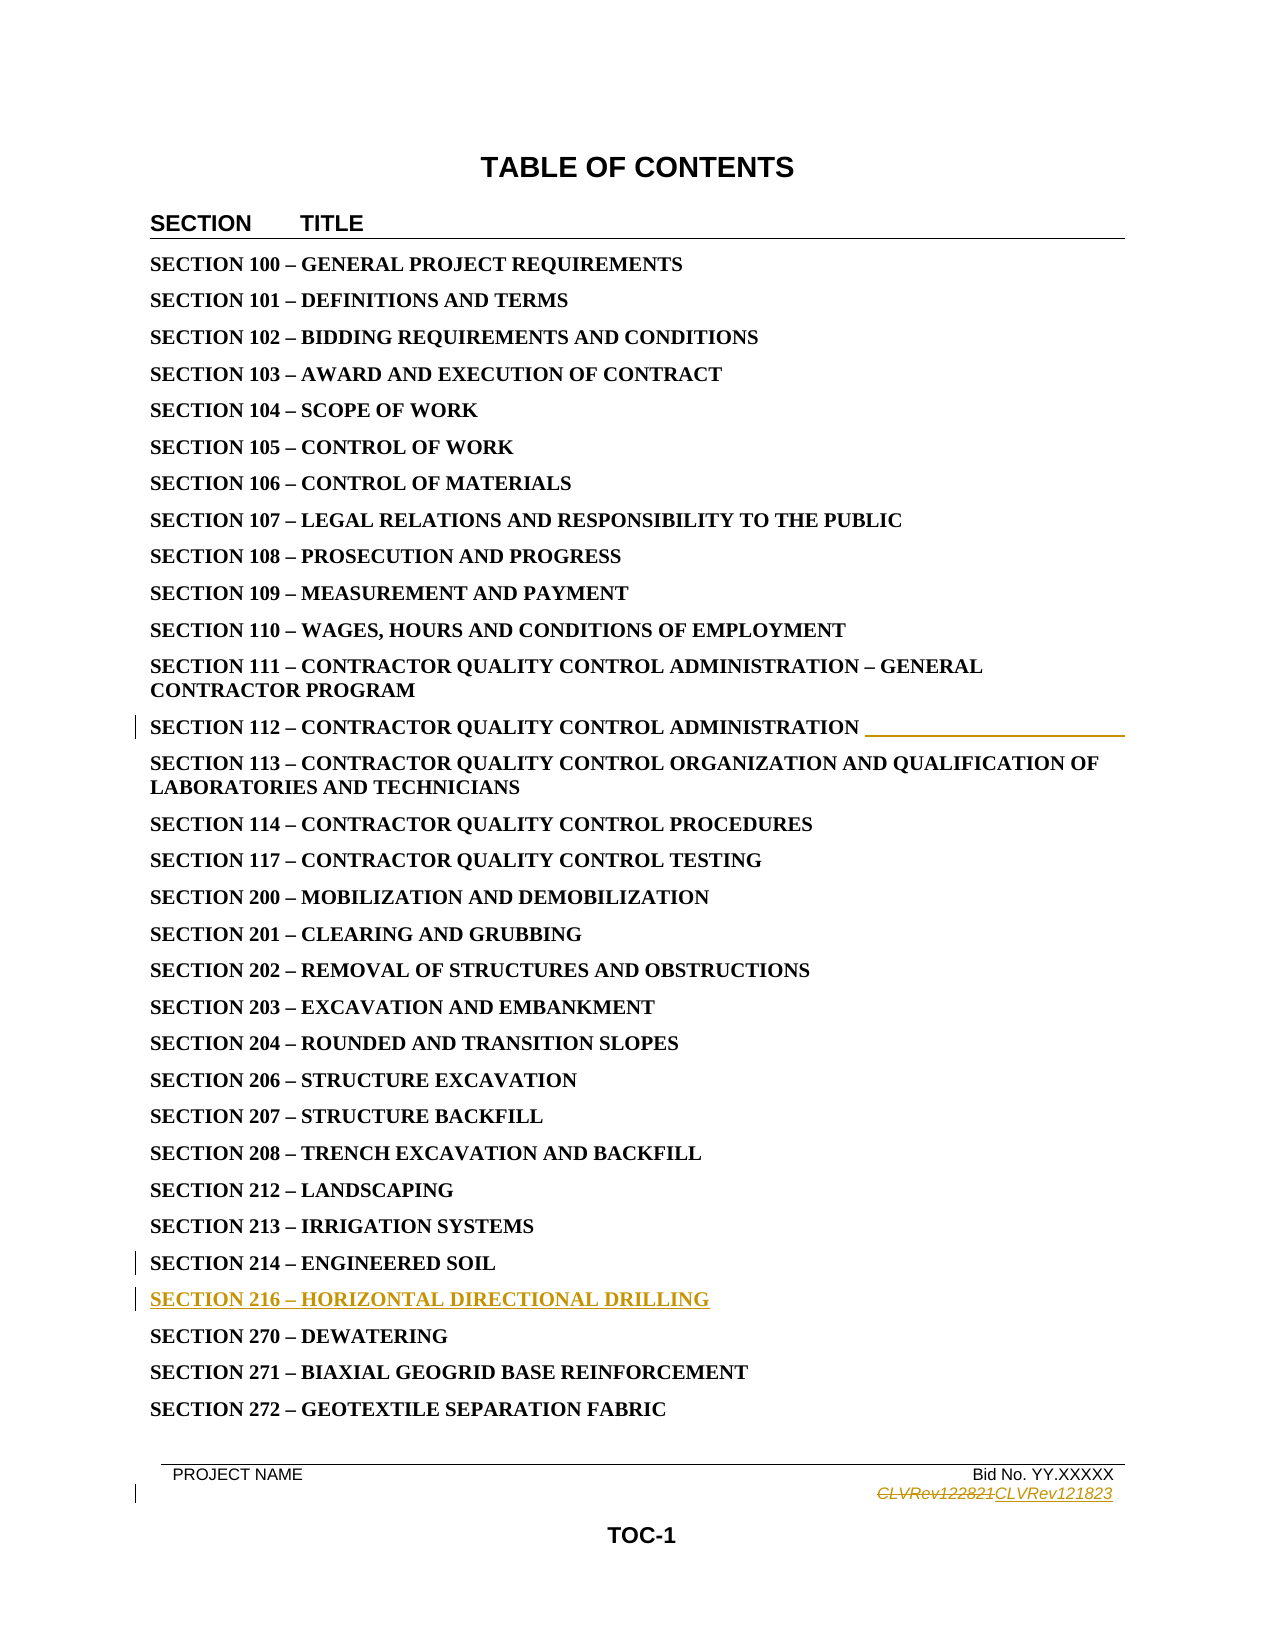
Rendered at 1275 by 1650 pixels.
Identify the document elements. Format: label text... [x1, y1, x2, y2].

text SECTION 203 – EXCAVATION AND EMBANKMENT [150, 995, 1125, 1019]
text SECTION 206 – STRUCTURE EXCAVATION [150, 1068, 1125, 1092]
text SECTION 213 – IRRIGATION SYSTEMS [150, 1214, 1125, 1238]
text SECTION 101 – DEFINITIONS AND TERMS [150, 288, 1125, 312]
text SECTION 113 – CONTRACTOR QUALITY CONTROL ORGANIZATION AND QUALIFICATION OF LABORATORIES AND TECHNICIANS [150, 751, 1125, 799]
text SECTION 107 – LEGAL RELATIONS AND RESPONSIBILITY TO THE PUBLIC [150, 508, 1125, 532]
text SECTION 110 – WAGES, HOURS AND CONDITIONS OF EMPLOYMENT [150, 617, 1125, 642]
text SECTION 270 – DEWATERING [150, 1324, 1125, 1348]
text SECTION 214 – ENGINEERED SOIL [150, 1251, 1125, 1275]
text SECTION 200 – MOBILIZATION AND DEMOBILIZATION [150, 885, 1125, 909]
text SECTIOn 106 – CONTROL OF MATERIALS [150, 471, 1125, 495]
text SECTION 201 – CLEARING AND GRUBBING [150, 922, 1125, 946]
text SECTION 271 – BIAXIAL GEOGRID BASE REINFORCEMENT [150, 1360, 1125, 1384]
text SECTION 212 – LANDSCAPING [150, 1177, 1125, 1202]
text SECTION 208 – TRENCH EXCAVATION AND BACKFILL [150, 1141, 1125, 1165]
text SECTION 272 – GEOTEXTILE SEPARATION FABRIC [150, 1397, 1125, 1421]
text SECTION 207 – STRUCTURE BACKFILL [150, 1104, 1125, 1128]
text SECTION 104 – SCOPE OF WORK [150, 398, 1125, 422]
text SECTION 100 – GENERAL PROJECT REQUIREMENTS [150, 252, 1125, 276]
text SECTION 112 – CONTRACTOR QUALITY CONTROL ADMINISTRATION [150, 715, 1125, 739]
text SECTION 103 – AWARD AND EXECUTION OF CONTRACT [150, 362, 1125, 386]
text SECTION 117 – CONTRACTOR QUALITY CONTROL TESTING [150, 848, 1125, 872]
text SECTION 102 – BIDDING REQUIREMENTS AND CONDITIONS [150, 325, 1125, 349]
text SECTION 111 – CONTRACTOR QUALITY CONTROL ADMINISTRATION – GENERAL CONTRACTOR PROGRAM [150, 654, 1125, 702]
text TABLE OF CONTENTS [150, 150, 1125, 183]
text SECTION 108 – PROSECUTION AND PROGRESS [150, 544, 1125, 568]
text SECTION 114 – CONTRACTOR QUALITY CONTROL PROCEDURES [150, 812, 1125, 836]
text SECTION TITLE [150, 210, 1125, 238]
text SECTION 202 – REMOVAL OF STRUCTURES AND OBSTRUCTIONS [150, 958, 1125, 982]
text SECTION 105 – CONTROL OF WORK [150, 435, 1125, 459]
text SECTION 109 – MEASUREMENT AND PAYMENT [150, 581, 1125, 605]
text SECTION 204 – ROUNDED AND TRANSITION SLOPES [150, 1031, 1125, 1055]
